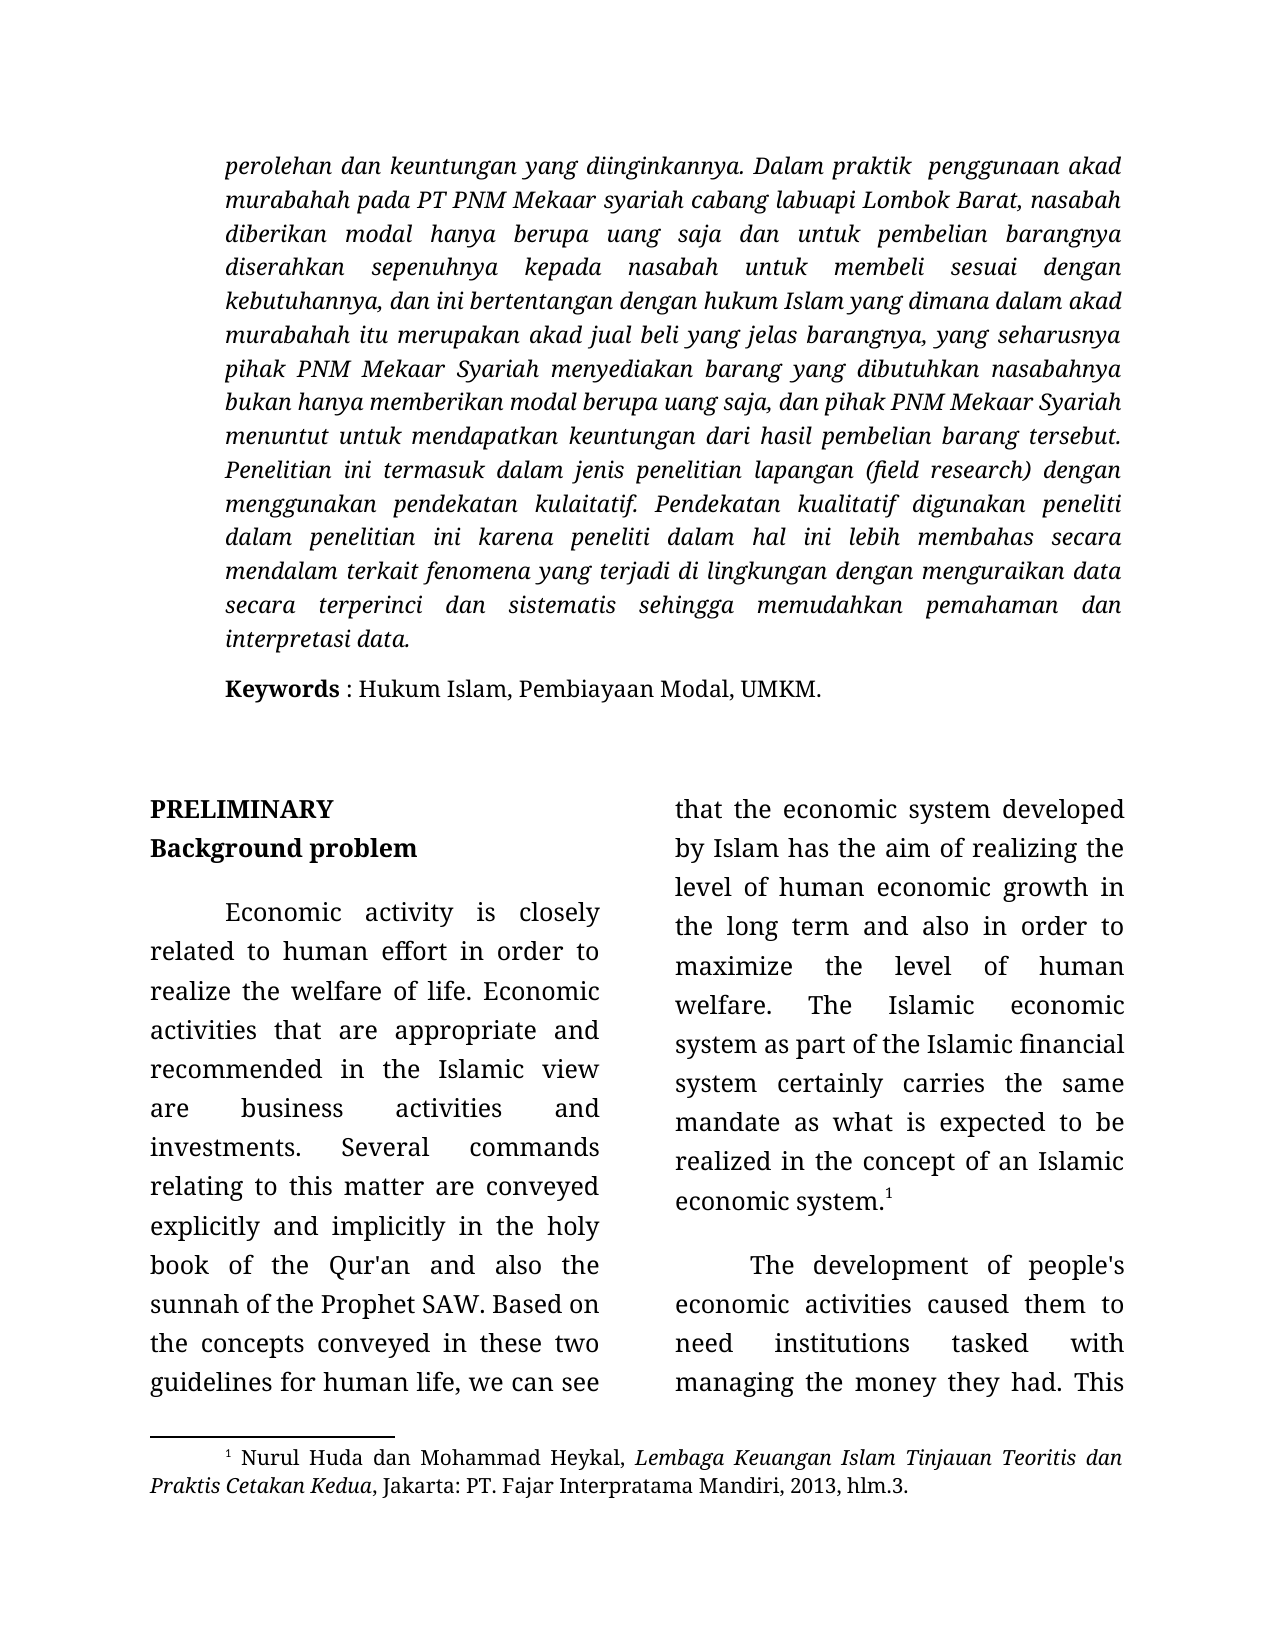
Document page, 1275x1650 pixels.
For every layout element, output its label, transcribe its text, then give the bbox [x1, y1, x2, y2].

text PRELIMINARY [150, 791, 600, 826]
text Economic activity is closely related to human effort in order to realize the welfare of life. Economic activities that are appropriate and recommended in the Islamic view are business activities and investments. Several commands relating to this matter are conveyed explicitly and implicitly in the holy book of the Qur'an and also the sunnah of the Prophet SAW. Based on the concepts conveyed in these two guidelines for human life, we can see that the economic system developed by Islam has the aim of realizing the level of human economic growth in the long term and also in order to maximize the level of human welfare. The Islamic economic system as part of the Islamic financial system certainly carries the same mandate as what is expected to be realized in the concept of an Islamic economic system. [150, 895, 600, 1399]
text Economic activity is closely related to human effort in order to realize the welfare of life. Economic activities that are appropriate and recommended in the Islamic view are business activities and investments. Several commands relating to this matter are conveyed explicitly and implicitly in the holy book of the Qur'an and also the sunnah of the Prophet SAW. Based on the concepts conveyed in these two guidelines for human life, we can see that the economic system developed by Islam has the aim of realizing the level of human economic growth in the long term and also in order to maximize the level of human welfare. The Islamic economic system as part of the Islamic financial system certainly carries the same mandate as what is expected to be realized in the concept of an Islamic economic system. [675, 791, 1125, 1217]
text Background problem [150, 831, 600, 865]
text Keywords : Hukum Islam, Pembiayaan Modal, UMKM. [225, 673, 1125, 704]
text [225, 150, 1125, 654]
